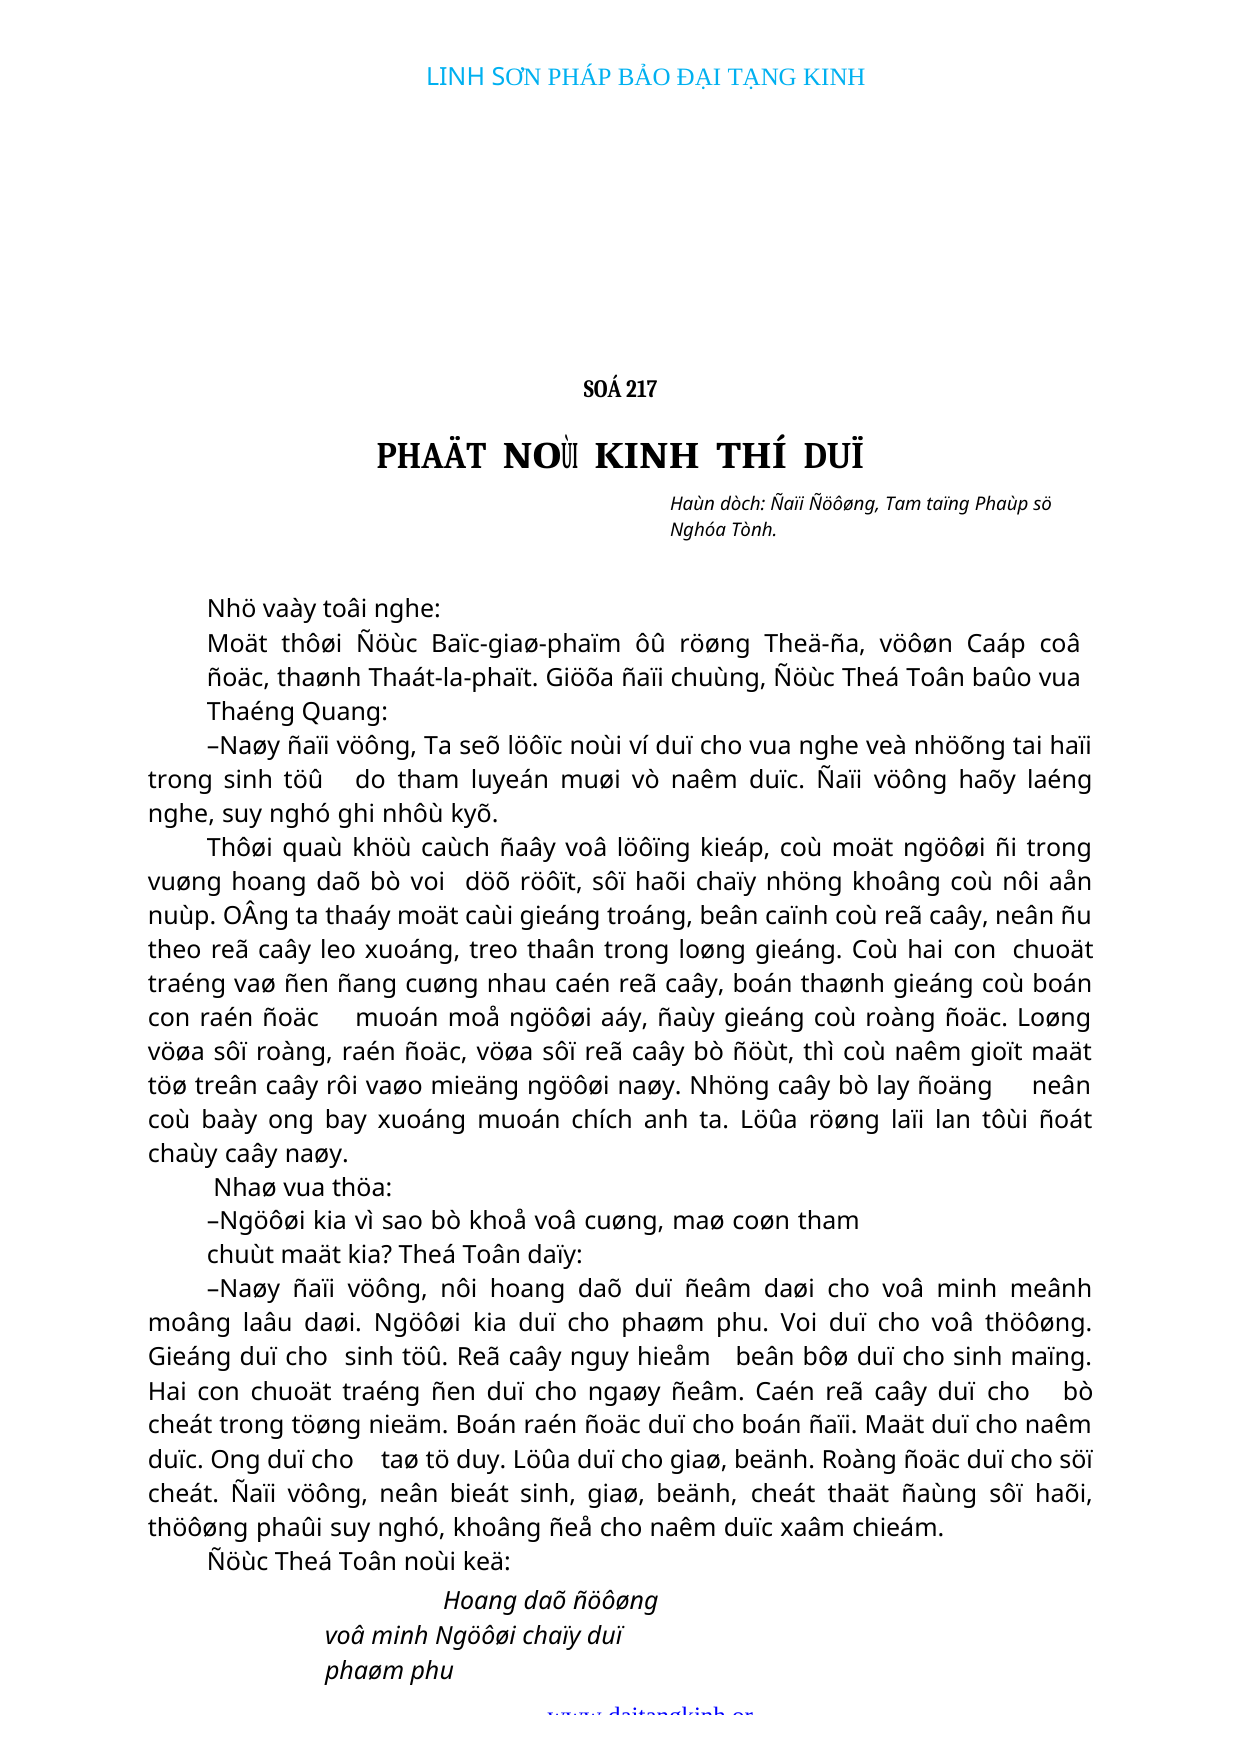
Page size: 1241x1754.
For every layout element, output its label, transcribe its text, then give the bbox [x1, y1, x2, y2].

text –Ngöôøi kia vì sao bò khoå voâ cuøng, maø coøn tham chuùt maät kia? Theá Toân daïy: [207, 1203, 861, 1271]
title PHAÄT NOÙI KINH THÍ DUÏ [373, 435, 867, 478]
text Thôøi quaù khöù caùch ñaây voâ löôïng kieáp, coù moät ngöôøi ñi trong vuøng hoang daõ bò voi döõ röôït, sôï haõi chaïy nhöng khoâng coù nôi aån nuùp. OÂng ta thaáy moät caùi gieáng troáng, beân caïnh coù reã caây, neân ñu theo reã caây leo xuoáng, treo thaân trong loøng gieáng. Coù hai con chuoät traéng vaø ñen ñang cuøng nhau caén reã caây, boán thaønh gieáng coù boán con raén ñoäc muoán moå ngöôøi aáy, ñaùy gieáng coù roàng ñoäc. Loøng vöøa sôï roàng, raén ñoäc, vöøa sôï reã caây bò ñöùt, thì coù naêm gioït maät töø treân caây rôi vaøo mieäng ngöôøi naøy. Nhöng caây bò lay ñoäng neân coù baày ong bay xuoáng muoán chích anh ta. Löûa röøng laïi lan tôùi ñoát chaùy caây naøy. [148, 829, 1093, 1170]
text –Naøy ñaïi vöông, nôi hoang daõ duï ñeâm daøi cho voâ minh meânh moâng laâu daøi. Ngöôøi kia duï cho phaøm phu. Voi duï cho voâ thöôøng. Gieáng duï cho sinh töû. Reã caây nguy hieåm beân bôø duï cho sinh maïng. Hai con chuoät traéng ñen duï cho ngaøy ñeâm. Caén reã caây duï cho bò cheát trong töøng nieäm. Boán raén ñoäc duï cho boán ñaïi. Maät duï cho naêm duïc. Ong duï cho taø tö duy. Löûa duï cho giaø, beänh. Roàng ñoäc duï cho söï cheát. Ñaïi vöông, neân bieát sinh, giaø, beänh, cheát thaät ñaùng sôï haõi, thöôøng phaûi suy nghó, khoâng ñeå cho naêm duïc xaâm chieám. [148, 1271, 1093, 1543]
text Hoang daõ ñöôøng voâ minh Ngöôøi chaïy duï phaøm phu [325, 1583, 703, 1687]
text Nhö vaày toâi nghe: [207, 591, 1105, 625]
text SOÁ 217 [373, 374, 867, 403]
text –Naøy ñaïi vöông, Ta seõ löôïc noùi ví duï cho vua nghe veà nhöõng tai haïi trong sinh töû do tham luyeán muøi vò naêm duïc. Ñaïi vöông haõy laéng nghe, suy nghó ghi nhôù kyõ. [148, 727, 1093, 829]
text Haùn dòch: Ñaïi Ñöôøng, Tam taïng Phaùp sö Nghóa Tònh. [670, 491, 1105, 542]
text Nhaø vua thöa: [213, 1170, 1105, 1203]
text Ñöùc Theá Toân noùi keä: [207, 1543, 1105, 1577]
text Moät thôøi Ñöùc Baïc-giaø-phaïm ôû röøng Theä-ña, vöôøn Caáp coâ ñoäc, thaønh Thaát-la-phaït. Giöõa ñaïi chuùng, Ñöùc Theá Toân baûo vua Thaéng Quang: [207, 625, 1082, 727]
